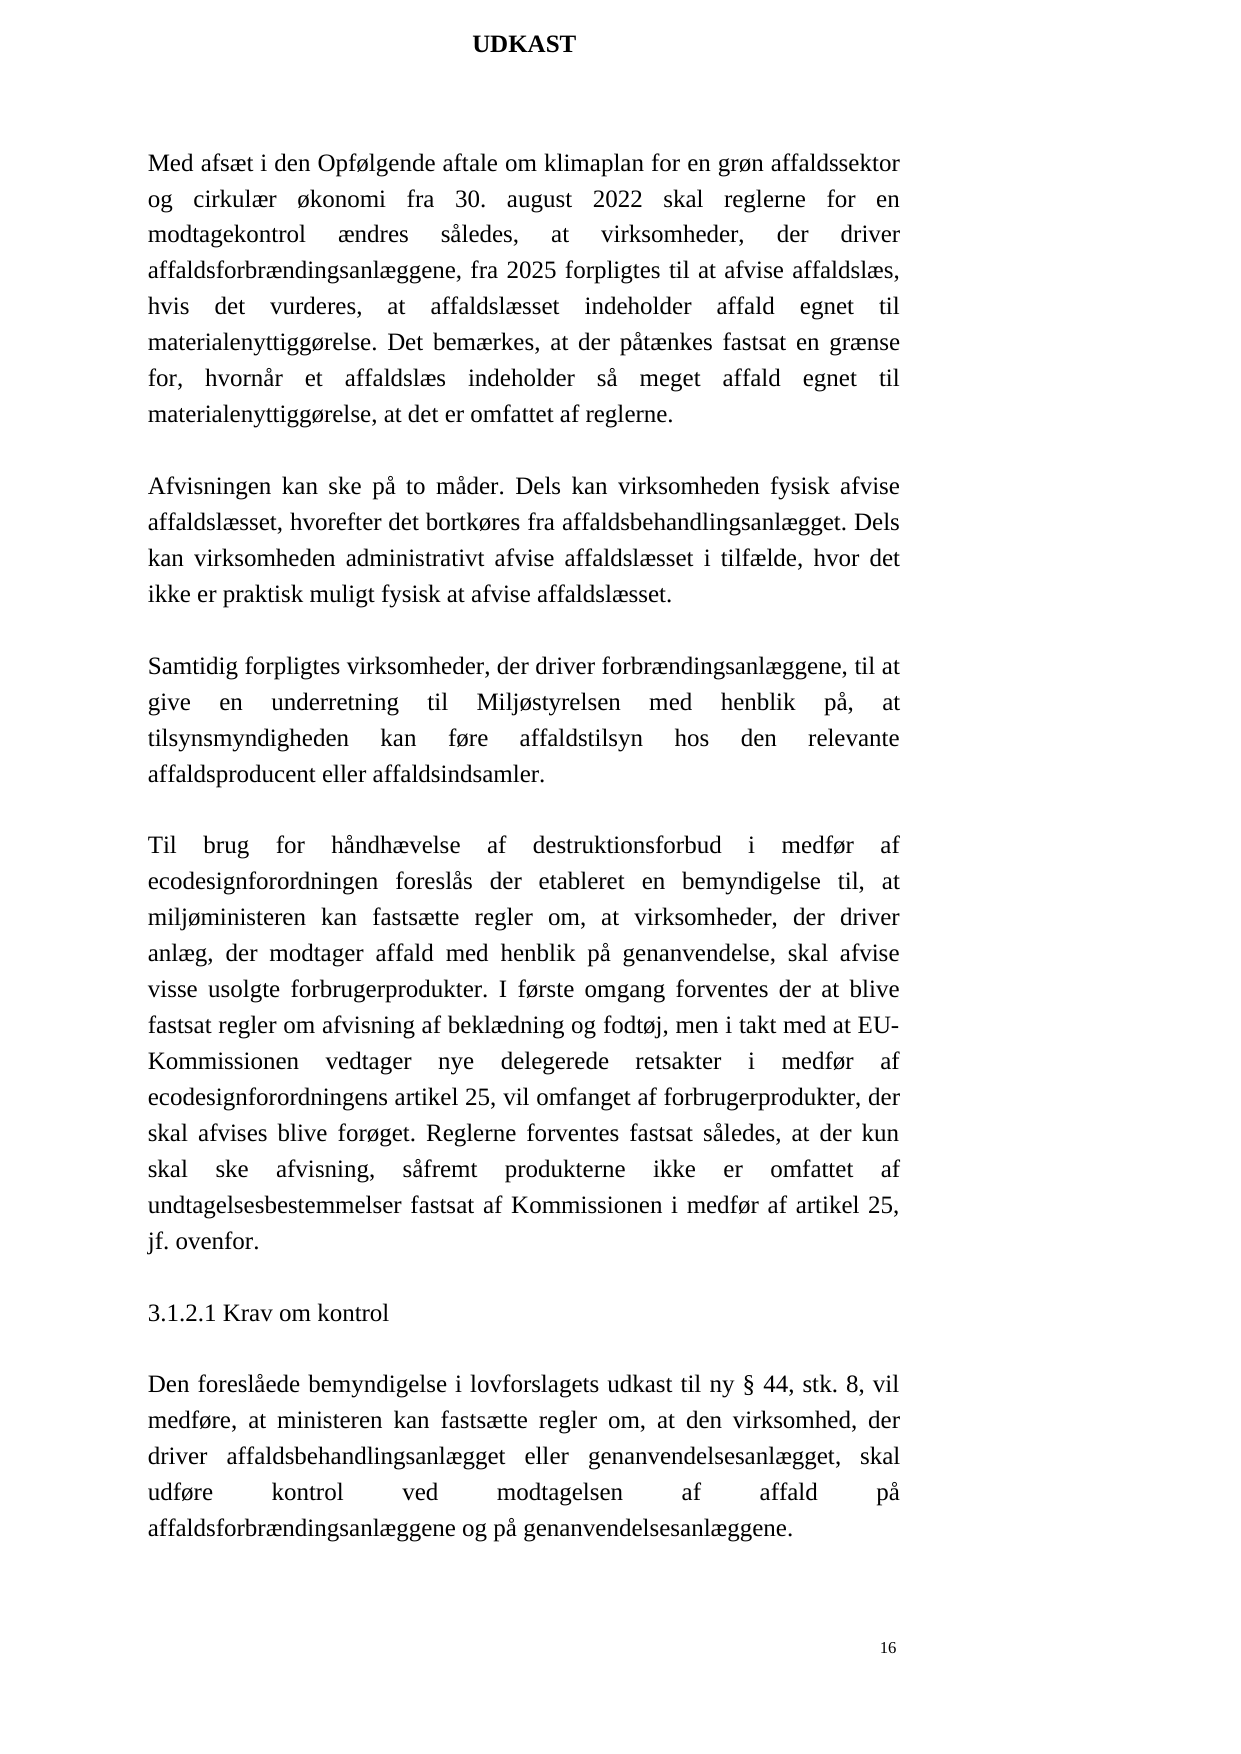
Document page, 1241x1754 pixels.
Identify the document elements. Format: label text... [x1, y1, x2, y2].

text Den foreslåede bemyndigelse i lovforslagets udkast til ny § 44, stk. 8, vil medføre, at ministeren kan fastsætte regler om, at den virksomhed, der driver affaldsbehandlingsanlægget eller genanvendelsesanlægget, skal udføre kontrol ved modtagelsen af affald på affaldsforbrændingsanlæggene og på genanvendelsesanlæggene. [148, 1369, 901, 1542]
text Til brug for håndhævelse af destruktionsforbud i medfør af ecodesignforordningen foreslås der etableret en bemyndigelse til, at miljøministeren kan fastsætte regler om, at virksomheder, der driver anlæg, der modtager affald med henblik på genanvendelse, skal afvise visse usolgte forbrugerprodukter. I første omgang forventes der at blive fastsat regler om afvisning af beklædning og fodtøj, men i takt med at EU-Kommissionen vedtager nye delegerede retsakter i medfør af ecodesignforordningens artikel 25, vil omfanget af forbrugerprodukter, der skal afvises blive forøget. Reglerne forventes fastsat således, at der kun skal ske afvisning, såfremt produkterne ikke er omfattet af undtagelsesbestemmelser fastsat af Kommissionen i medfør af artikel 25, jf. ovenfor. [148, 831, 901, 1254]
text Samtidig forpligtes virksomheder, der driver forbrændingsanlæggene, til at give en underretning til Miljøstyrelsen med henblik på, at tilsynsmyndigheden kan føre affaldstilsyn hos den relevante affaldsproducent eller affaldsindsamler. [148, 651, 901, 787]
text Afvisningen kan ske på to måder. Dels kan virksomheden fysisk afvise affaldslæsset, hvorefter det bortkøres fra affaldsbehandlingsanlægget. Dels kan virksomheden administrativt afvise affaldslæsset i tilfælde, hvor det ikke er praktisk muligt fysisk at afvise affaldslæsset. [148, 471, 901, 608]
text Med afsæt i den Opfølgende aftale om klimaplan for en grøn affaldssektor og cirkulær økonomi fra 30. august 2022 skal reglerne for en modtagekontrol ændres således, at virksomheder, der driver affaldsforbrændingsanlæggene, fra 2025 forpligtes til at afvise affaldslæs, hvis det vurderes, at affaldslæsset indeholder affald egnet til materialenyttiggørelse. Det bemærkes, at der påtænkes fastsat en grænse for, hvornår et affaldslæs indeholder så meget affald egnet til materialenyttiggørelse, at det er omfattet af reglerne. [148, 148, 901, 428]
text 3.1.2.1 Krav om kontrol [148, 1298, 901, 1326]
